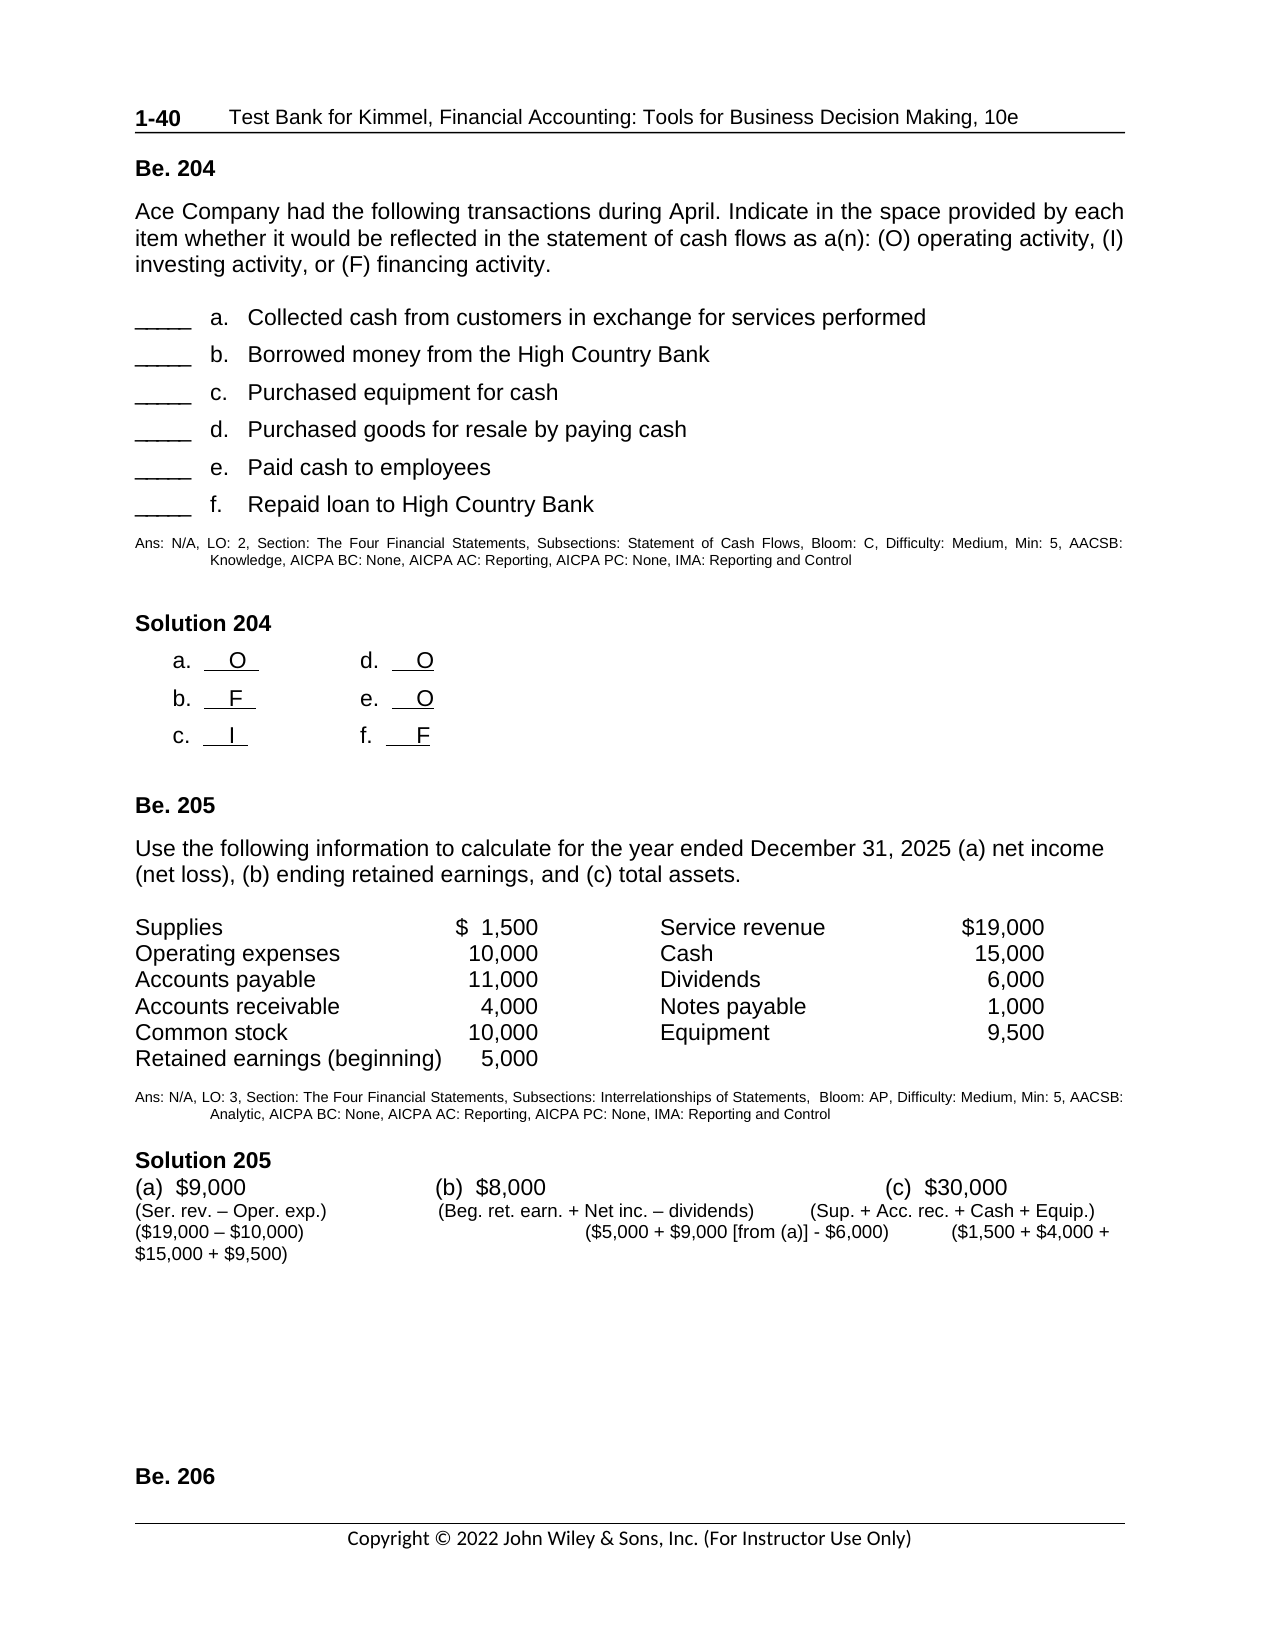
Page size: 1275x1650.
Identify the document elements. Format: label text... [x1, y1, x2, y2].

text e. Paid cash to employees [135, 443, 1125, 480]
text Be. 205 [135, 792, 1125, 818]
text b. F e. O [172, 673, 1125, 711]
text c. Purchased equipment for cash [135, 368, 1125, 405]
text a. Collected cash from customers in exchange for services performed [135, 304, 1125, 330]
text Solution 204 [135, 610, 1125, 636]
text Use the following information to calculate for the year ended December 31, 2025 (a) net income (net loss), (b) ending retained earnings, and (c) total assets. [135, 834, 1125, 887]
text c. I f. F [172, 711, 1125, 748]
text Solution 205 [135, 1147, 1125, 1173]
text Ace Company had the following transactions during April. Indicate in the space provided by each item whether it would be reflected in the statement of cash flows as a(n): (O) operating activity, (I) investing activity, or (F) financing activity. [135, 198, 1125, 277]
text (Ser. rev. – Oper. exp.) (Beg. ret. earn. + Net inc. – dividends) (Sup. + Acc. rec. + Cash + Equip.) [135, 1200, 1125, 1221]
text d. Purchased goods for resale by paying cash [135, 405, 1125, 443]
text ($19,000 – $10,000) ($5,000 + $9,000 [from (a)] - $6,000) ($1,500 + $4,000 + $15,000 + $9,500) [135, 1221, 1125, 1264]
text Common stock 10,000 Equipment 9,500 [135, 1019, 1125, 1045]
text a. O d. O [172, 636, 1125, 673]
text Ans: N/A, LO: 3, Section: The Four Financial Statements, Subsections: Interrelationships of Statements, Bloom: AP, Difficulty: Medium, Min: 5, AACSB: Analytic, AICPA BC: None, AICPA AC: Reporting, AICPA PC: None, IMA: Reporting and Control [135, 1088, 1125, 1122]
text Be. 206 [135, 1463, 1125, 1489]
text Be. 204 [135, 155, 1125, 182]
text Supplies $ 1,500 Service revenue $19,000 [135, 914, 1125, 940]
text Ans: N/A, LO: 2, Section: The Four Financial Statements, Subsections: Statement of Cash Flows, Bloom: C, Difficulty: Medium, Min: 5, AACSB: Knowledge, AICPA BC: None, AICPA AC: Reporting, AICPA PC: None, IMA: Reporting and Control [135, 534, 1125, 568]
text Operating expenses 10,000 Cash 15,000 [135, 940, 1125, 966]
text b. Borrowed money from the High Country Bank [135, 330, 1125, 368]
text Accounts payable 11,000 Dividends 6,000 [135, 966, 1125, 993]
text Retained earnings (beginning) 5,000 [135, 1045, 1125, 1072]
text (a) $9,000 (b) $8,000 (c) $30,000 [135, 1173, 1125, 1200]
text f. Repaid loan to High Country Bank [135, 480, 1125, 518]
text Accounts receivable 4,000 Notes payable 1,000 [135, 993, 1125, 1019]
